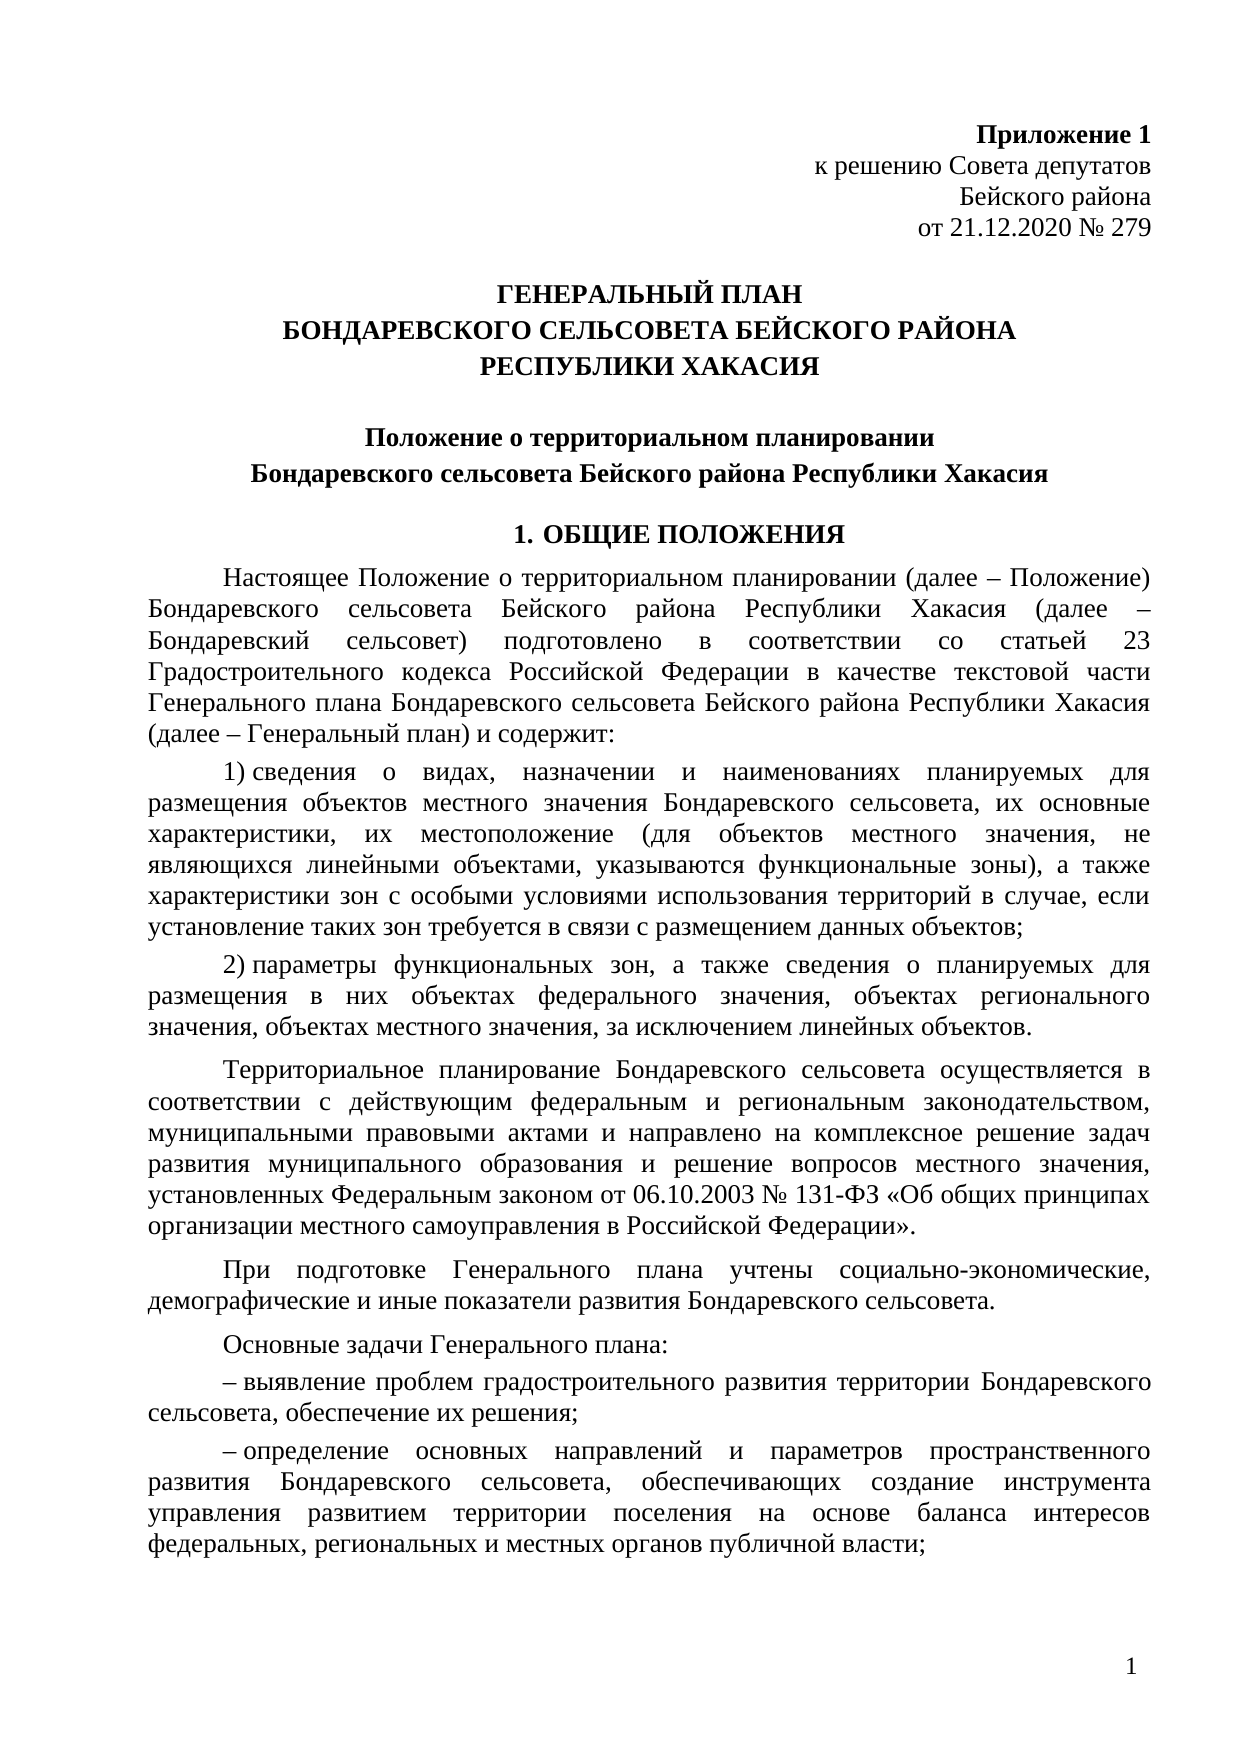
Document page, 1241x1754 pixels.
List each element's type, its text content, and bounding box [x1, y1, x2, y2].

text При подготовке Генерального плана учтены социально-экономические, демографические и иные показатели развития Бондаревского сельсовета. [148, 1253, 1152, 1315]
text Настоящее Положение о территориальном планировании (далее – Положение) Бондаревского сельсовета Бейского района Республики Хакасия (далее – Бондаревский сельсовет) подготовлено в соответствии со статьей 23 Градостроительного кодекса Российской Федерации в качестве текстовой части Генерального плана Бондаревского сельсовета Бейского района Республики Хакасия (далее – Генеральный план) и содержит: [148, 561, 1152, 748]
list определение основных направлений и параметров пространственного развития Бондаревского сельсовета, обеспечивающих создание инструмента управления развитием территории поселения на основе баланса интересов федеральных, региональных и местных органов публичной власти; [148, 1434, 1152, 1558]
text БОНДАРЕВСКОГО СЕЛЬСОВЕТА БЕЙСКОГО РАЙОНА [148, 314, 1152, 345]
list выявление проблем градостроительного развития территории Бондаревского сельсовета, обеспечение их решения; [148, 1365, 1152, 1427]
text сведения о видах, назначении и наименованиях планируемых для размещения объектов местного значения Бондаревского сельсовета, их основные характеристики, их местоположение (для объектов местного значения, не являющихся линейными объектами, указываются функциональные зоны), а также характеристики зон с особыми условиями использования территорий в случае, если установление таких зон требуется в связи с размещением данных объектов; [148, 754, 1152, 941]
text от 21.12.2020 № 279 [148, 212, 1152, 243]
subtitle общие положения [207, 518, 1152, 549]
text Бейского района [369, 180, 1152, 212]
text параметры функциональных зон, а также сведения о планируемых для размещения в них объектах федерального значения, объектах регионального значения, объектах местного значения, за исключением линейных объектов. [148, 948, 1152, 1041]
text Бондаревского сельсовета Бейского района Республики Хакасия [148, 457, 1152, 488]
text Положение о территориальном планировании [148, 421, 1152, 452]
text Приложение 1 [148, 118, 1152, 149]
text РЕСПУБЛИКИ ХАКАСИЯ [148, 350, 1152, 381]
text ГЕНЕРАЛЬНЫЙ ПЛАН [148, 278, 1152, 309]
text Территориальное планирование Бондаревского сельсовета осуществляется в соответствии с действующим федеральным и региональным законодательством, муниципальными правовыми актами и направлено на комплексное решение задач развития муниципального образования и решение вопросов местного значения, установленных Федеральным законом от 06.10.2003 № 131-ФЗ «Об общих принципах организации местного самоуправления в Российской Федерации». [148, 1054, 1152, 1241]
text Основные задачи Генерального плана: [148, 1328, 1152, 1359]
text к решению Совета депутатов [738, 149, 1152, 180]
